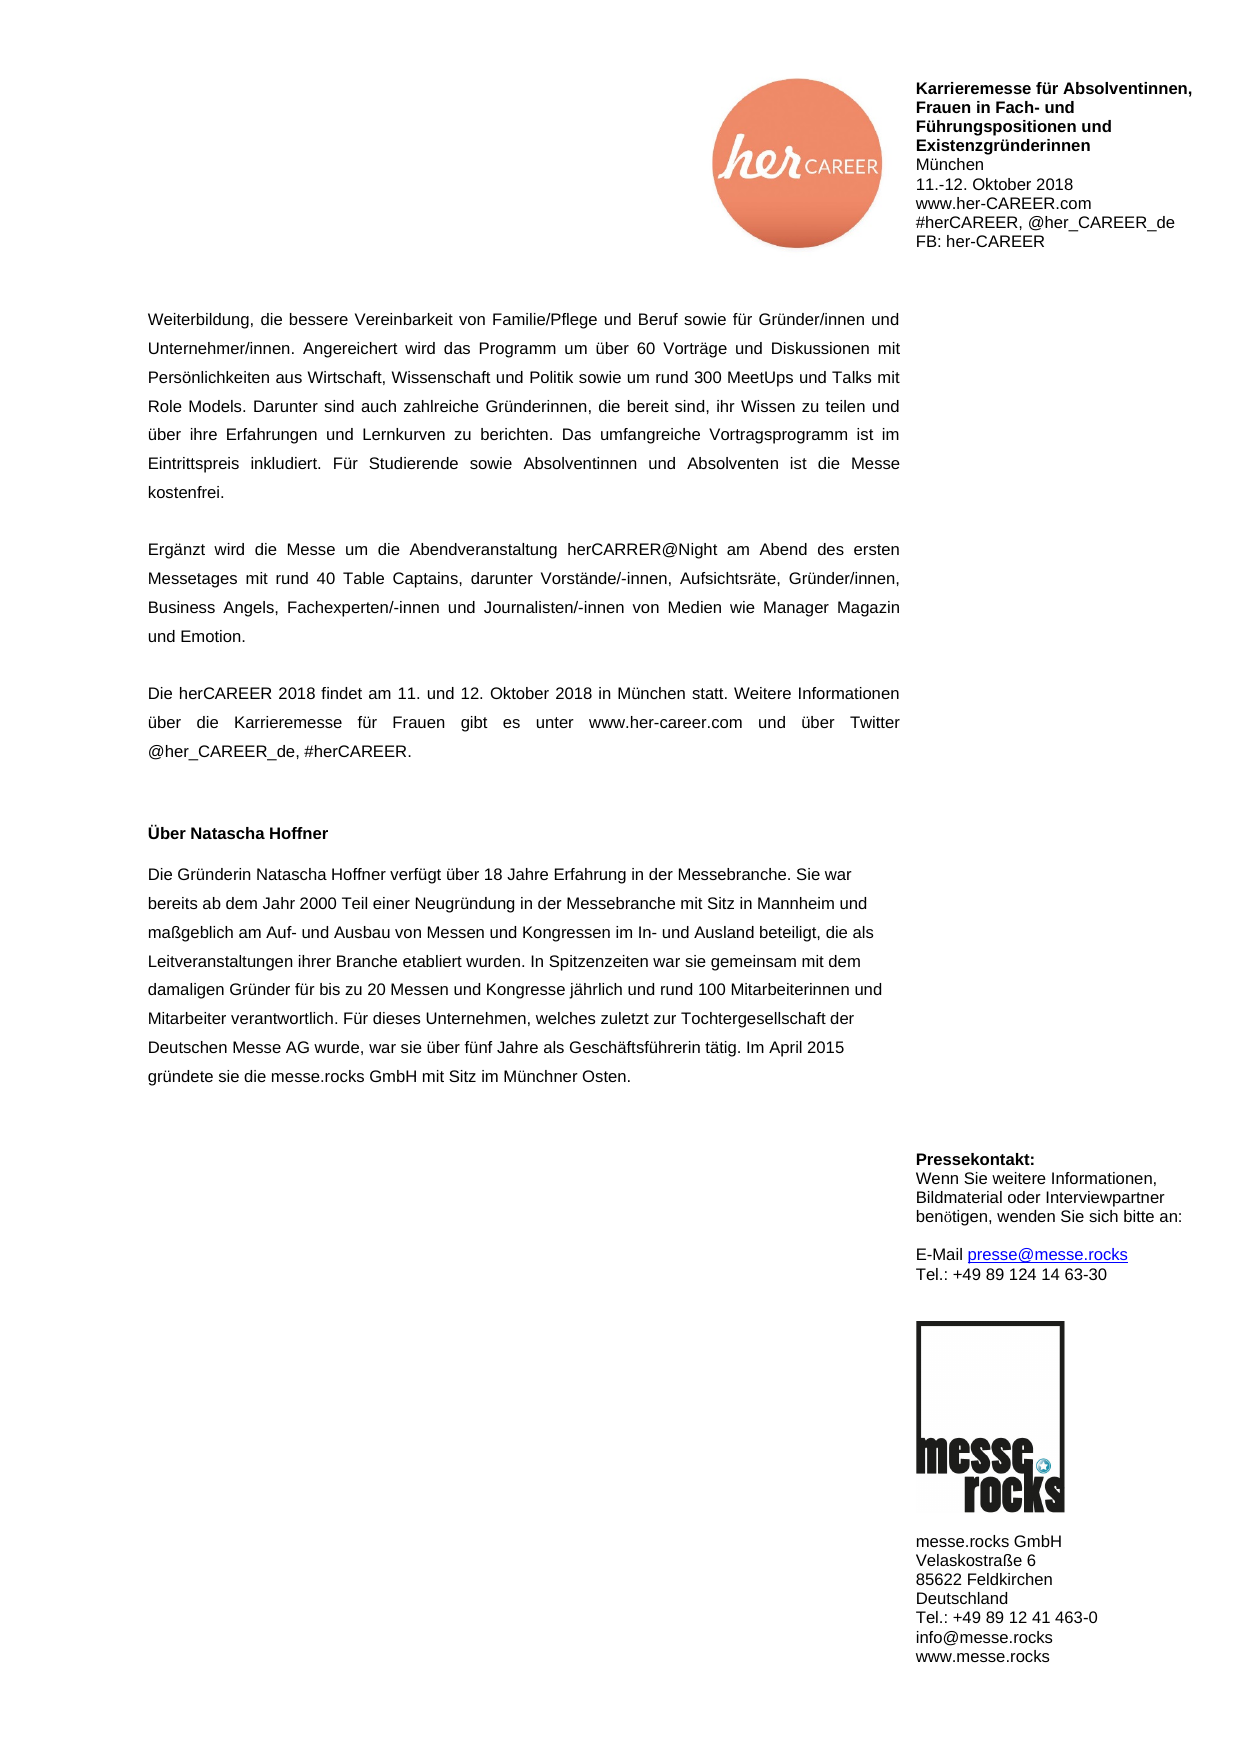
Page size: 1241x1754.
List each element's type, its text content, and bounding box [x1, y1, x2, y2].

text Über Natascha Hoffner [148, 824, 901, 843]
picture [701, 67, 900, 266]
picture [915, 1321, 1066, 1513]
text Die Gründerin Natascha Hoffner verfügt über 18 Jahre Erfahrung in der Messebranche. Sie war bereits ab dem Jahr 2000 Teil einer Neugründung in der Messebranche mit Sitz in Mannheim und maßgeblich am Auf- und Ausbau von Messen und Kongressen im In- und Ausland beteiligt, die als Leitveranstaltungen ihrer Branche etabliert wurden. In Spitzenzeiten war sie gemeinsam mit dem damaligen Gründer für bis zu 20 Messen und Kongresse jährlich und rund 100 Mitarbeiterinnen und Mitarbeiter verantwortlich. Für dieses Unternehmen, welches zuletzt zur Tochtergesellschaft der Deutschen Messe AG wurde, war sie über fünf Jahre als Geschäftsführerin tätig. Im April 2015 gründete sie die messe.rocks GmbH mit Sitz im Münchner Osten. [148, 865, 901, 1086]
text Ergänzt wird die Messe um die Abendveranstaltung herCARRER@Night am Abend des ersten Messetages mit rund 40 Table Captains, darunter Vorstände/-innen, Aufsichtsräte, Gründer/innen, Business Angels, Fachexperten/-innen und Journalisten/-innen von Medien wie Manager Magazin und Emotion. [148, 540, 901, 646]
text Die herCAREER 2018 findet am 11. und 12. Oktober 2018 in München statt. Weitere Informationen über die Karrieremesse für Frauen gibt es unter www.her-career.com und über Twitter @her_CAREER_de, #herCAREER. [148, 684, 901, 761]
